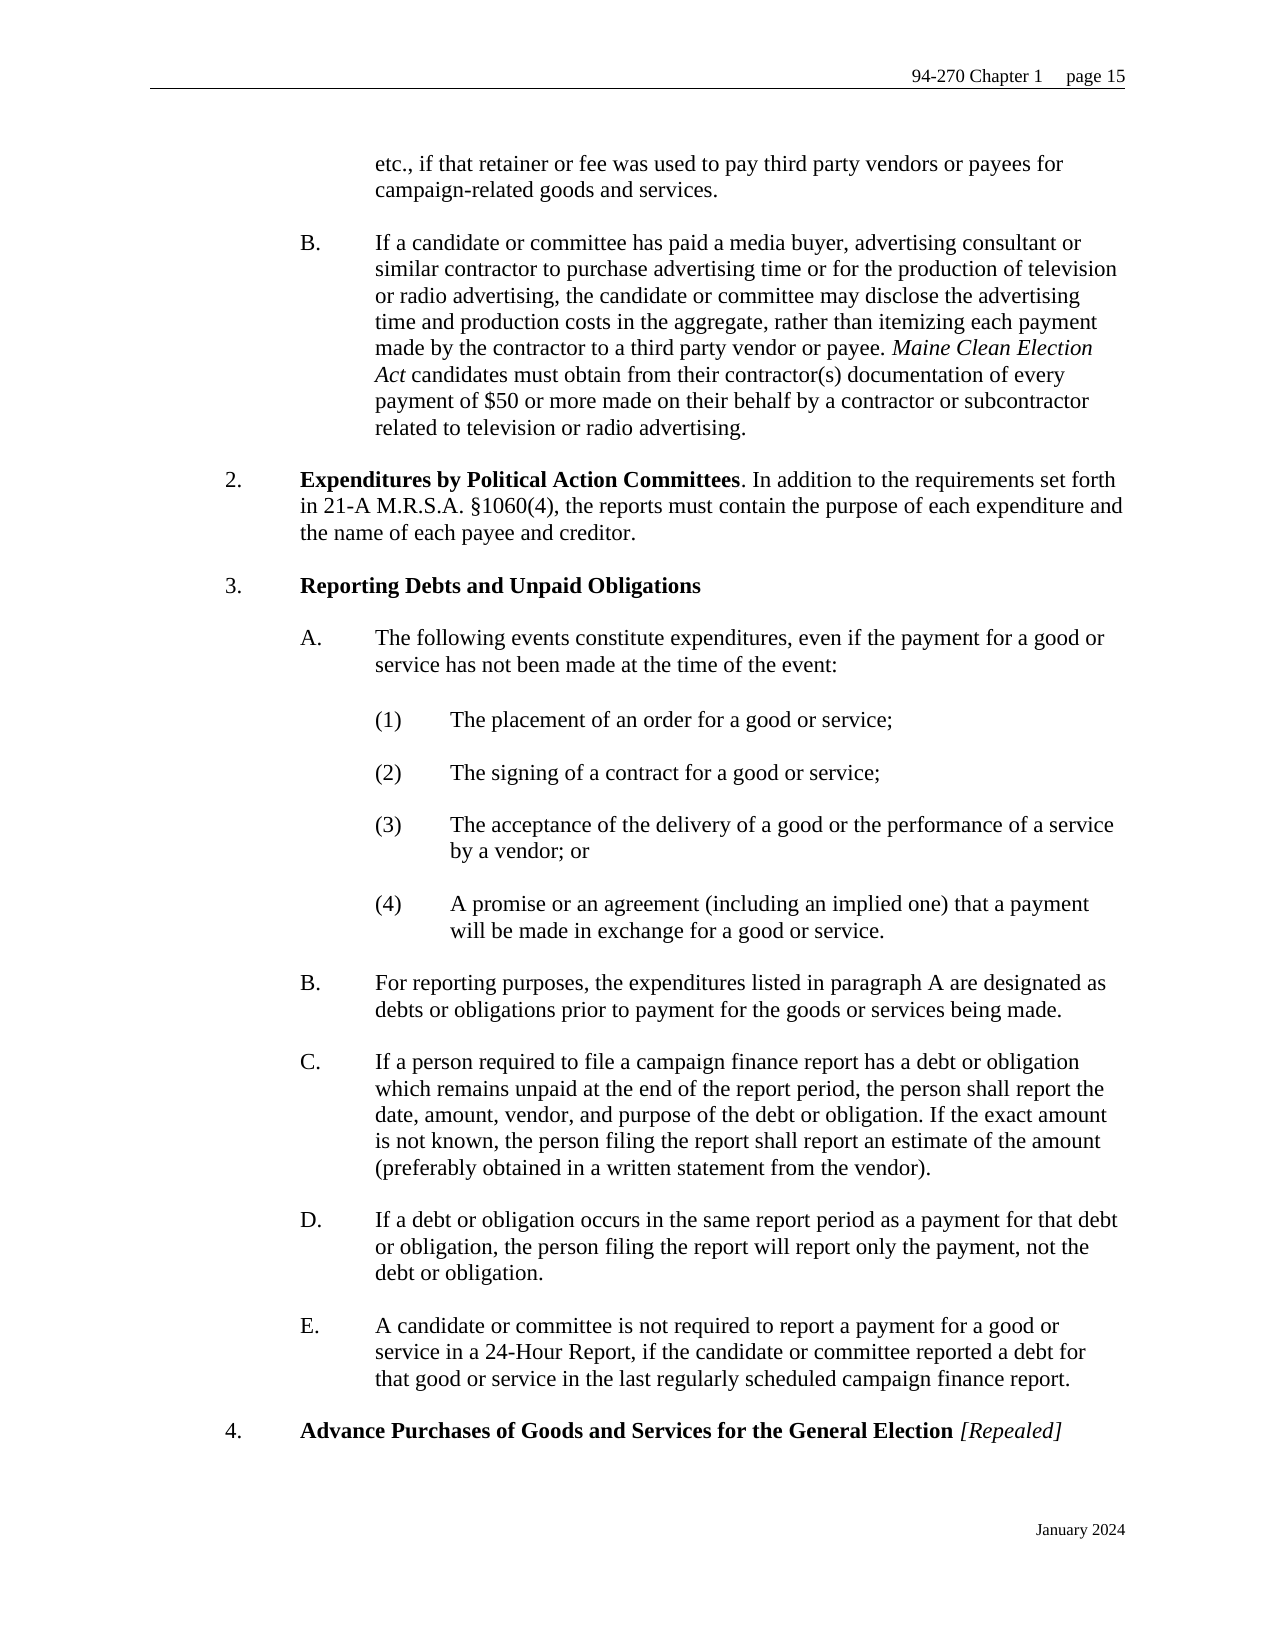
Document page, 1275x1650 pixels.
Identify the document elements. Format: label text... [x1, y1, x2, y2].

text (3) The acceptance of the delivery of a good or the performance of a service by a vendor; or [375, 811, 1125, 864]
list A candidate or committee is not required to report a payment for a good or service in a 24-Hour Report, if the candidate or committee reported a debt for that good or service in the last regularly scheduled campaign finance report. [300, 1312, 1125, 1391]
text 4. Advance Purchases of Goods and Services for the General Election [Repealed] [225, 1417, 1125, 1444]
list If a person required to file a campaign finance report has a debt or obligation which remains unpaid at the end of the report period, the person shall report the date, amount, vendor, and purpose of the debt or obligation. If the exact amount is not known, the person filing the report shall report an estimate of the amount (preferably obtained in a written statement from the vendor). [300, 1048, 1125, 1180]
text 2. Expenditures by Political Action Committees. In addition to the requirements set forth in 21-A M.R.S.A. §1060(4), the reports must contain the purpose of each expenditure and the name of each payee and creditor. [150, 466, 1125, 545]
list If a candidate or committee has paid a media buyer, advertising consultant or similar contractor to purchase advertising time or for the production of television or radio advertising, the candidate or committee may disclose the advertising time and production costs in the aggregate, rather than itemizing each payment made by the contractor to a third party vendor or payee. Maine Clean Election Act candidates must obtain from their contractor(s) documentation of every payment of $50 or more made on their behalf by a contractor or subcontractor related to television or radio advertising. [300, 229, 1125, 440]
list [300, 150, 1125, 203]
text (4) A promise or an agreement (including an implied one) that a payment will be made in exchange for a good or service. [375, 890, 1125, 943]
list For reporting purposes, the expenditures listed in paragraph A are designated as debts or obligations prior to payment for the goods or services being made. [300, 969, 1125, 1022]
list The following events constitute expenditures, even if the payment for a good or service has not been made at the time of the event: [300, 624, 1125, 706]
text (2) The signing of a contract for a good or service; [150, 758, 1125, 785]
text 3. Reporting Debts and Unpaid Obligations [150, 572, 1125, 598]
list If a debt or obligation occurs in the same report period as a payment for that debt or obligation, the person filing the report will report only the payment, not the debt or obligation. [300, 1207, 1125, 1286]
text (1) The placement of an order for a good or service; [375, 706, 1125, 732]
